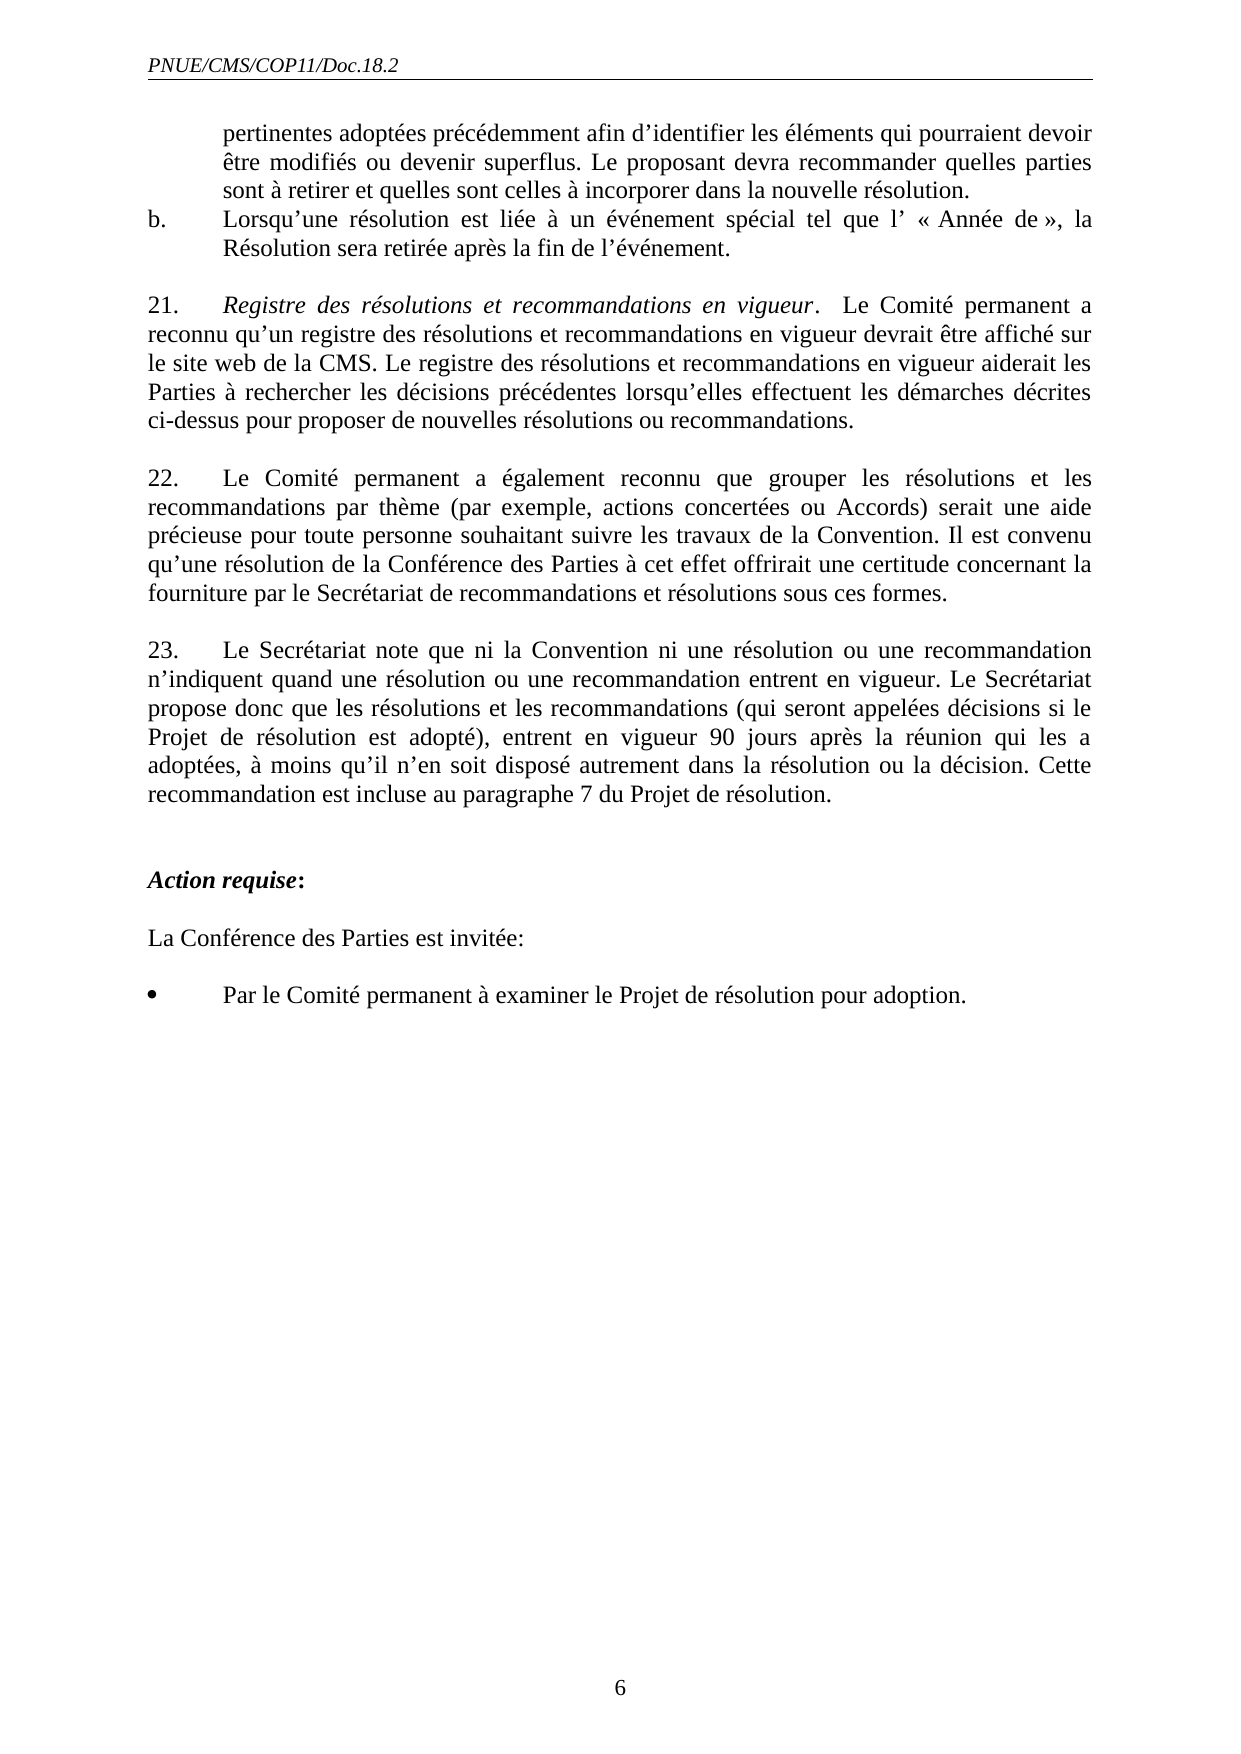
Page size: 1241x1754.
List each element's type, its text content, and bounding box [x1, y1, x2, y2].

list Par le Comité permanent à examiner le Projet de résolution pour adoption. [148, 981, 1092, 1009]
list Le Secrétariat note que ni la Convention ni une résolution ou une recommandation n’indiquent quand une résolution ou une recommandation entrent en vigueur. Le Secrétariat propose donc que les résolutions et les recommandations (qui seront appelées décisions si le Projet de résolution est adopté), entrent en vigueur 90 jours après la réunion qui les a adoptées, à moins qu’il n’en soit disposé autrement dans la résolution ou la décision. Cette recommandation est incluse au paragraphe 7 du Projet de résolution. [148, 636, 1092, 808]
text b. Lorsqu’une résolution est liée à un événement spécial tel que l’ « Année de », la Résolution sera retirée après la fin de l’événement. [148, 204, 1092, 262]
text La Conférence des Parties est invitée: [148, 923, 1092, 952]
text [148, 118, 1092, 204]
text Action requise: [148, 866, 1092, 894]
list Registre des résolutions et recommandations en vigueur. Le Comité permanent a reconnu qu’un registre des résolutions et recommandations en vigueur devrait être affiché sur le site web de la CMS. Le registre des résolutions et recommandations en vigueur aiderait les Parties à rechercher les décisions précédentes lorsqu’elles effectuent les démarches décrites ci-dessus pour proposer de nouvelles résolutions ou recommandations. [148, 291, 1092, 434]
list Le Comité permanent a également reconnu que grouper les résolutions et les recommandations par thème (par exemple, actions concertées ou Accords) serait une aide précieuse pour toute personne souhaitant suivre les travaux de la Convention. Il est convenu qu’une résolution de la Conférence des Parties à cet effet offrirait une certitude concernant la fourniture par le Secrétariat de recommandations et résolutions sous ces formes. [148, 463, 1092, 607]
